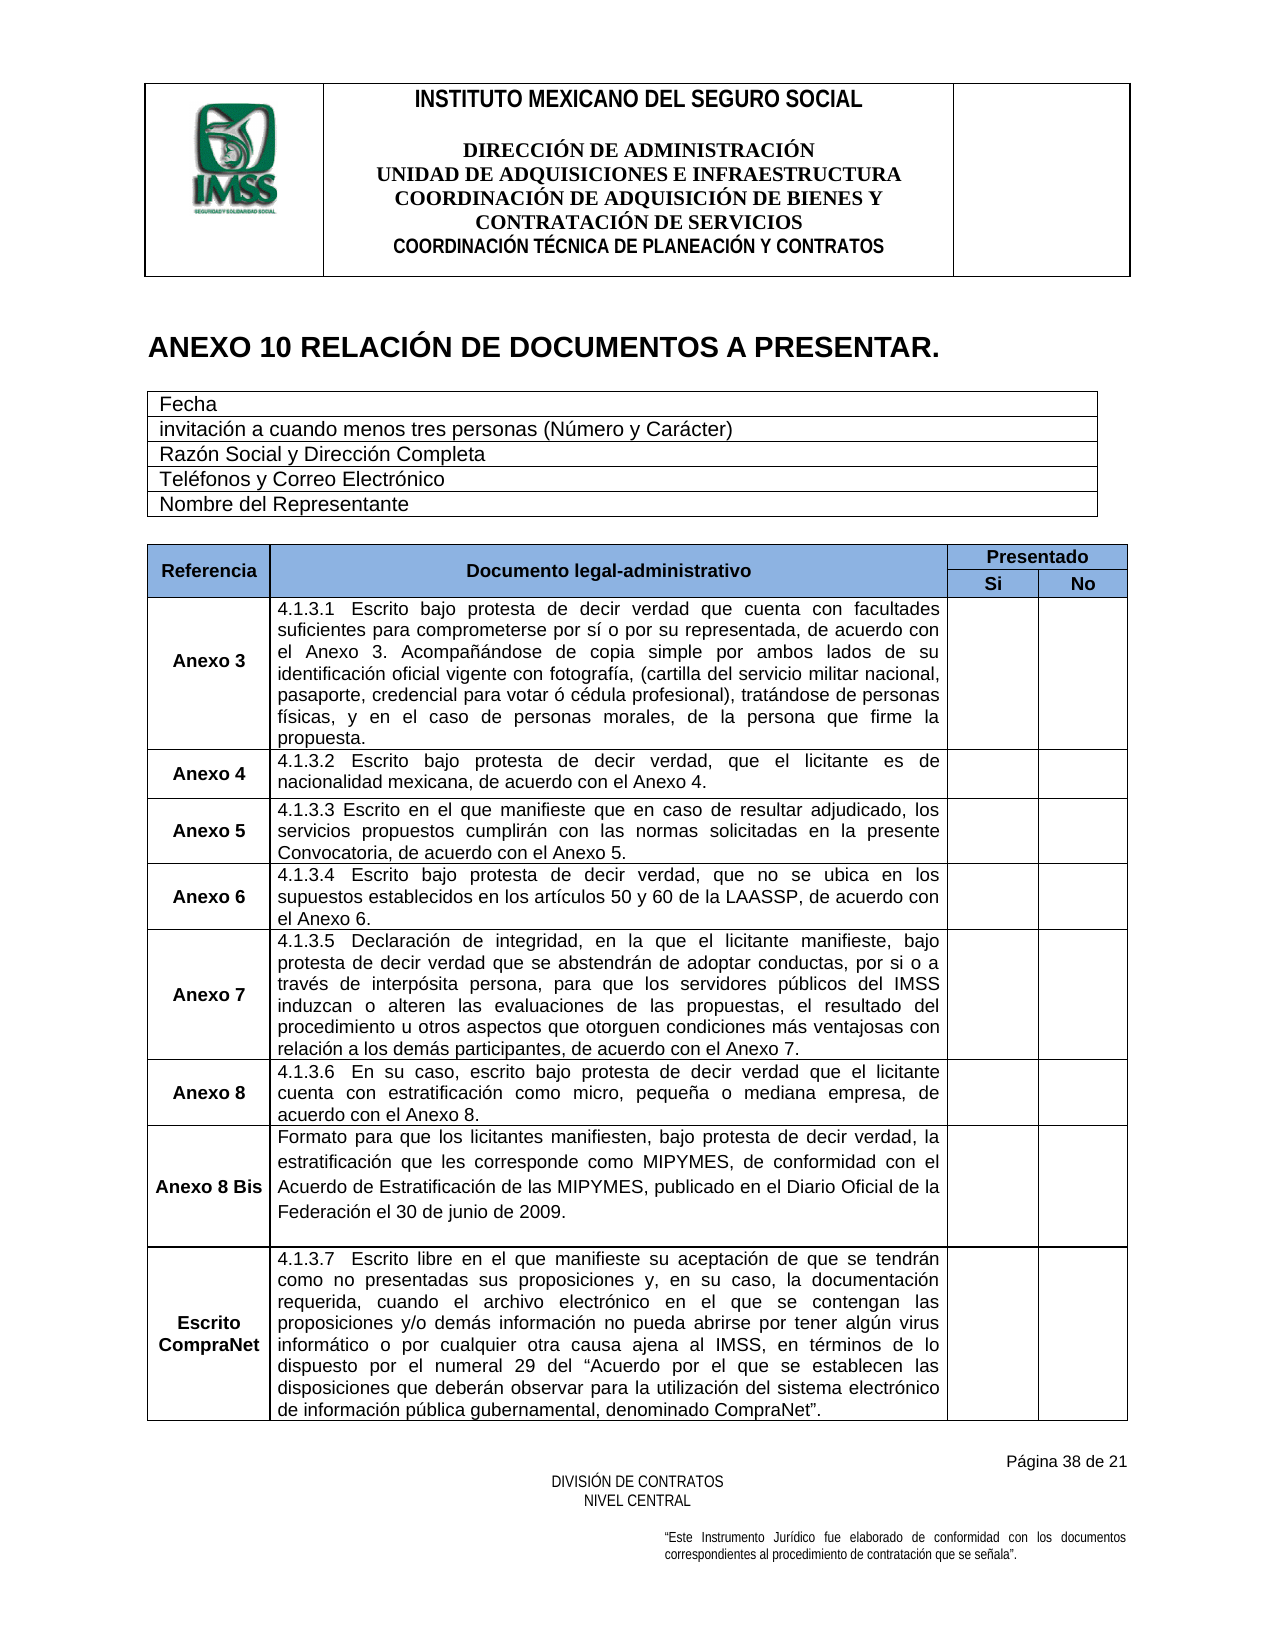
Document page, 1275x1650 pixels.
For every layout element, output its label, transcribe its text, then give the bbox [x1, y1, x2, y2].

table_cell Anexo 6 [148, 864, 269, 929]
subtitle ANEXO 10 RELACIÓN DE DOCUMENTOS A PRESENTAR. [148, 330, 1157, 363]
table_cell Anexo 8 [148, 1060, 269, 1125]
table_cell 4.1.3.4 Escrito bajo protesta de decir verdad, que no se ubica en los supuestos establecidos en los artículos 50 y 60 de la LAASSP, de acuerdo con el Anexo 6. [271, 864, 947, 929]
table_cell [948, 864, 1038, 929]
table_header Documento legal-administrativo [271, 545, 947, 597]
table_cell 4.1.3.7 Escrito libre en el que manifieste su aceptación de que se tendrán como no presentadas sus proposiciones y, en su caso, la documentación requerida, cuando el archivo electrónico en el que se contengan las proposiciones y/o demás información no pueda abrirse por tener algún virus informático o por cualquier otra causa ajena al IMSS, en términos de lo dispuesto por el numeral 29 del “Acuerdo por el que se establecen las disposiciones que deberán observar para la utilización del sistema electrónico de información pública gubernamental, denominado CompraNet”. [271, 1248, 947, 1420]
table_cell [1039, 598, 1127, 748]
table_cell Si [948, 570, 1038, 597]
table_cell [948, 799, 1038, 863]
table_cell [1039, 1126, 1127, 1246]
table_cell Razón Social y Dirección Completa [148, 442, 1097, 466]
table_cell [1039, 930, 1127, 1059]
table_cell 4.1.3.2 Escrito bajo protesta de decir verdad, que el licitante es de nacionalidad mexicana, de acuerdo con el Anexo 4. [271, 750, 947, 797]
table_cell No [1039, 570, 1127, 597]
table_cell [948, 1248, 1038, 1420]
table_cell [948, 930, 1038, 1059]
table_cell Anexo 7 [148, 930, 269, 1059]
table_header Referencia [148, 545, 269, 597]
table_cell [1039, 799, 1127, 863]
table_cell [1039, 864, 1127, 929]
table_cell [948, 1060, 1038, 1125]
table_cell Anexo 3 [148, 598, 269, 748]
table_cell Teléfonos y Correo Electrónico [148, 467, 1097, 491]
table_cell [948, 598, 1038, 748]
table_cell Anexo 4 [148, 750, 269, 797]
table_cell Anexo 5 [148, 799, 269, 863]
table_header Presentado [948, 545, 1127, 569]
table_cell [948, 1126, 1038, 1246]
table_cell 4.1.3.5 Declaración de integridad, en la que el licitante manifieste, bajo protesta de decir verdad que se abstendrán de adoptar conductas, por si o a través de interpósita persona, para que los servidores públicos del IMSS induzcan o alteren las evaluaciones de las propuestas, el resultado del procedimiento u otros aspectos que otorguen condiciones más ventajosas con relación a los demás participantes, de acuerdo con el Anexo 7. [271, 930, 947, 1059]
table_cell [1039, 750, 1127, 797]
table_header Fecha [148, 392, 1097, 416]
table_cell 4.1.3.3 Escrito en el que manifieste que en caso de resultar adjudicado, los servicios propuestos cumplirán con las normas solicitadas en la presente Convocatoria, de acuerdo con el Anexo 5. [271, 799, 947, 863]
table_cell [1039, 1060, 1127, 1125]
table_cell [948, 750, 1038, 797]
table_cell 4.1.3.1 Escrito bajo protesta de decir verdad que cuenta con facultades suficientes para comprometerse por sí o por su representada, de acuerdo con el Anexo 3. Acompañándose de copia simple por ambos lados de su identificación oficial vigente con fotografía, (cartilla del servicio militar nacional, pasaporte, credencial para votar ó cédula profesional), tratándose de personas físicas, y en el caso de personas morales, de la persona que firme la propuesta. [271, 598, 947, 748]
table_cell Escrito CompraNet [148, 1248, 269, 1420]
table_cell Formato para que los licitantes manifiesten, bajo protesta de decir verdad, la estratificación que les corresponde como MIPYMES, de conformidad con el Acuerdo de Estratificación de las MIPYMES, publicado en el Diario Oficial de la Federación el 30 de junio de 2009. [271, 1126, 947, 1246]
table_cell [1039, 1248, 1127, 1420]
table_cell invitación a cuando menos tres personas (Número y Carácter) [148, 417, 1097, 441]
table_cell Anexo 8 Bis [148, 1126, 269, 1246]
table_cell 4.1.3.6 En su caso, escrito bajo protesta de decir verdad que el licitante cuenta con estratificación como micro, pequeña o mediana empresa, de acuerdo con el Anexo 8. [271, 1060, 947, 1125]
table_cell Nombre del Representante [148, 492, 1097, 516]
